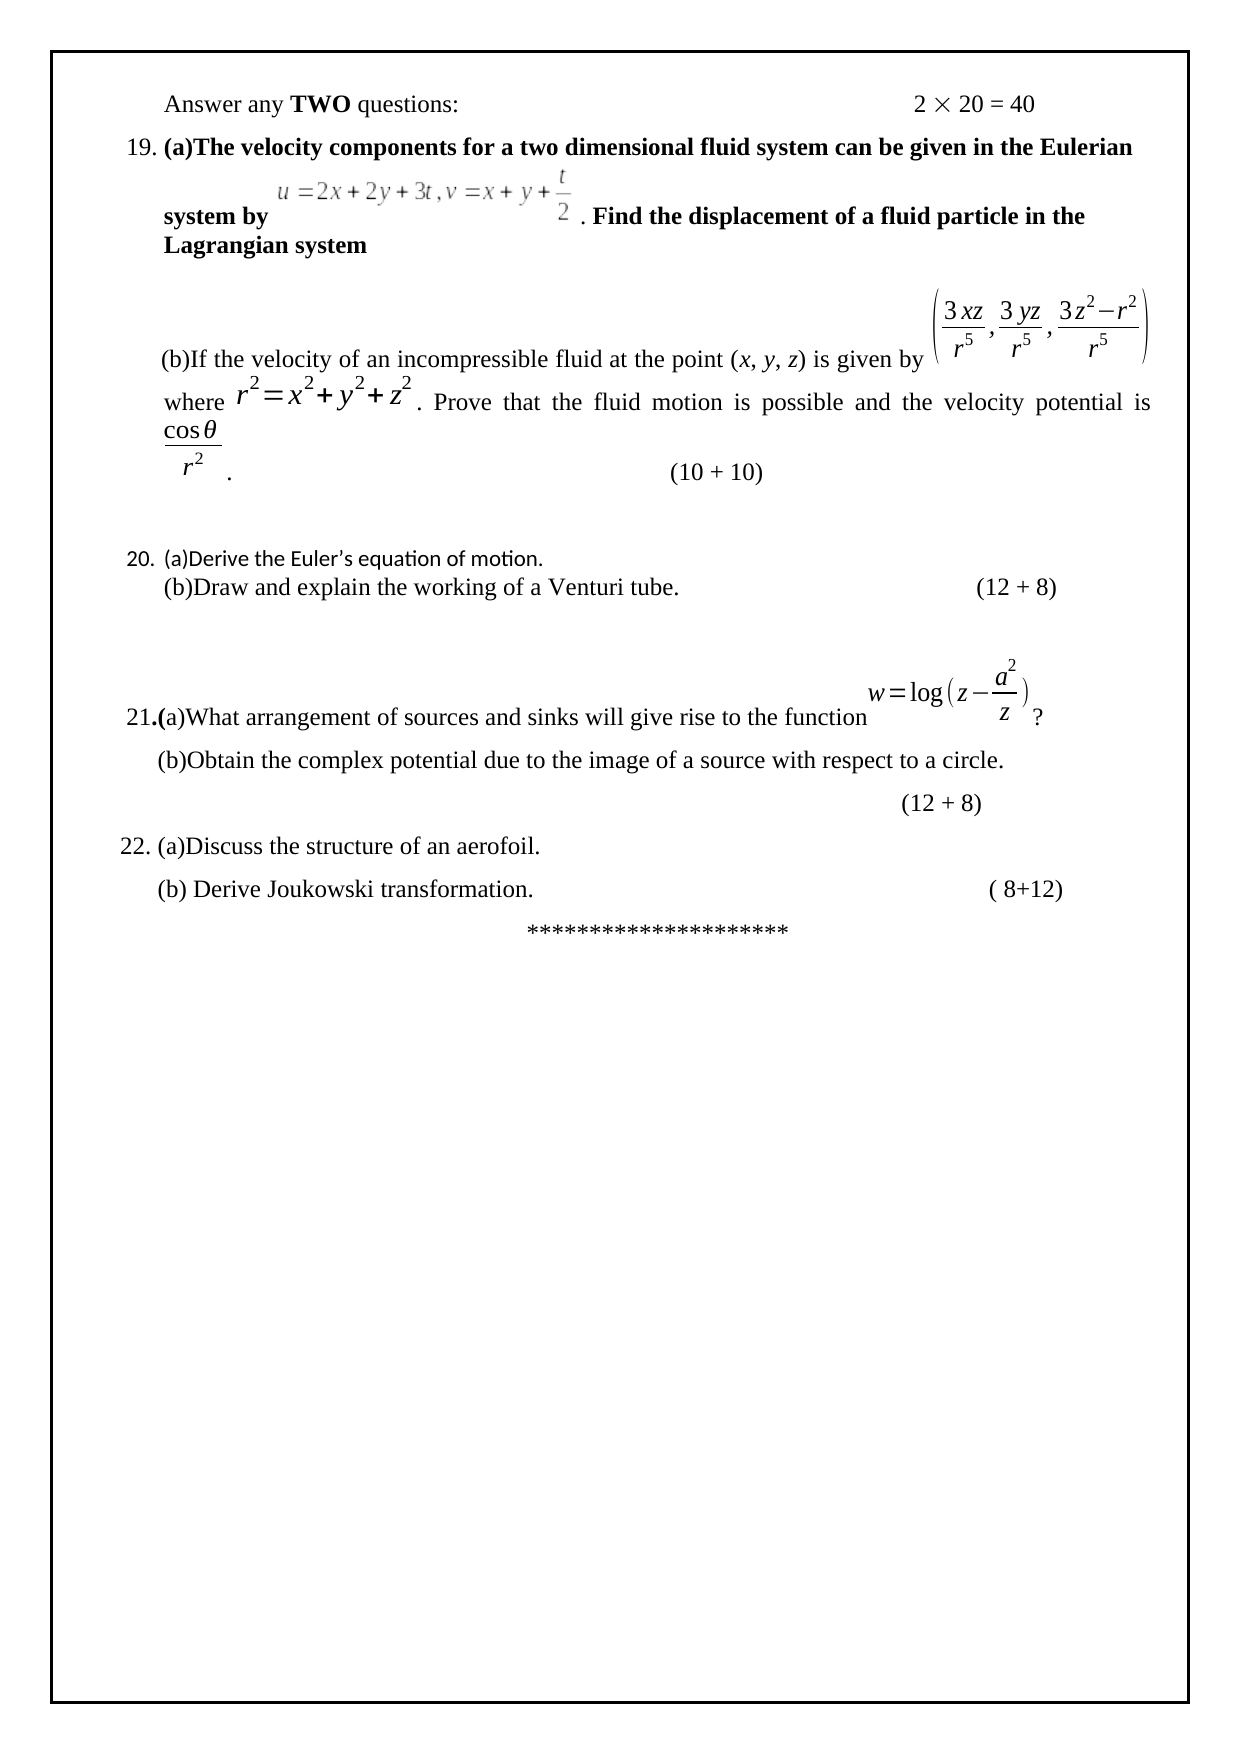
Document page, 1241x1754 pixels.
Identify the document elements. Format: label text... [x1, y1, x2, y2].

text (b)If the velocity of an incompressible fluid at the point (x, y, z) is given by where . Prove that the fluid motion is possible and the velocity potential is . (10 + 10) [126, 287, 1152, 486]
text (b) Derive Joukowski transformation. ( 8+12) [89, 874, 1152, 903]
text (b)Draw and explain the working of a Venturi tube. (12 + 8) [164, 572, 1152, 601]
list (a)The velocity components for a two dimensional fluid system can be given in the Eulerian system by . Find the displacement of a fluid particle in the Lagrangian system [126, 132, 1152, 259]
list (a)Derive the Euler’s equation of motion. [126, 544, 1152, 572]
text (b)Obtain the complex potential due to the image of a source with respect to a circle. (12 + 8) [89, 745, 1152, 817]
text Answer any TWO questions: 2 20 = 40 [164, 89, 1152, 117]
text 21.(a)What arrangement of sources and sinks will give rise to the function? [89, 656, 1152, 731]
text ********************* [164, 918, 1152, 946]
text 22. (a)Discuss the structure of an aerofoil. [89, 831, 1152, 860]
